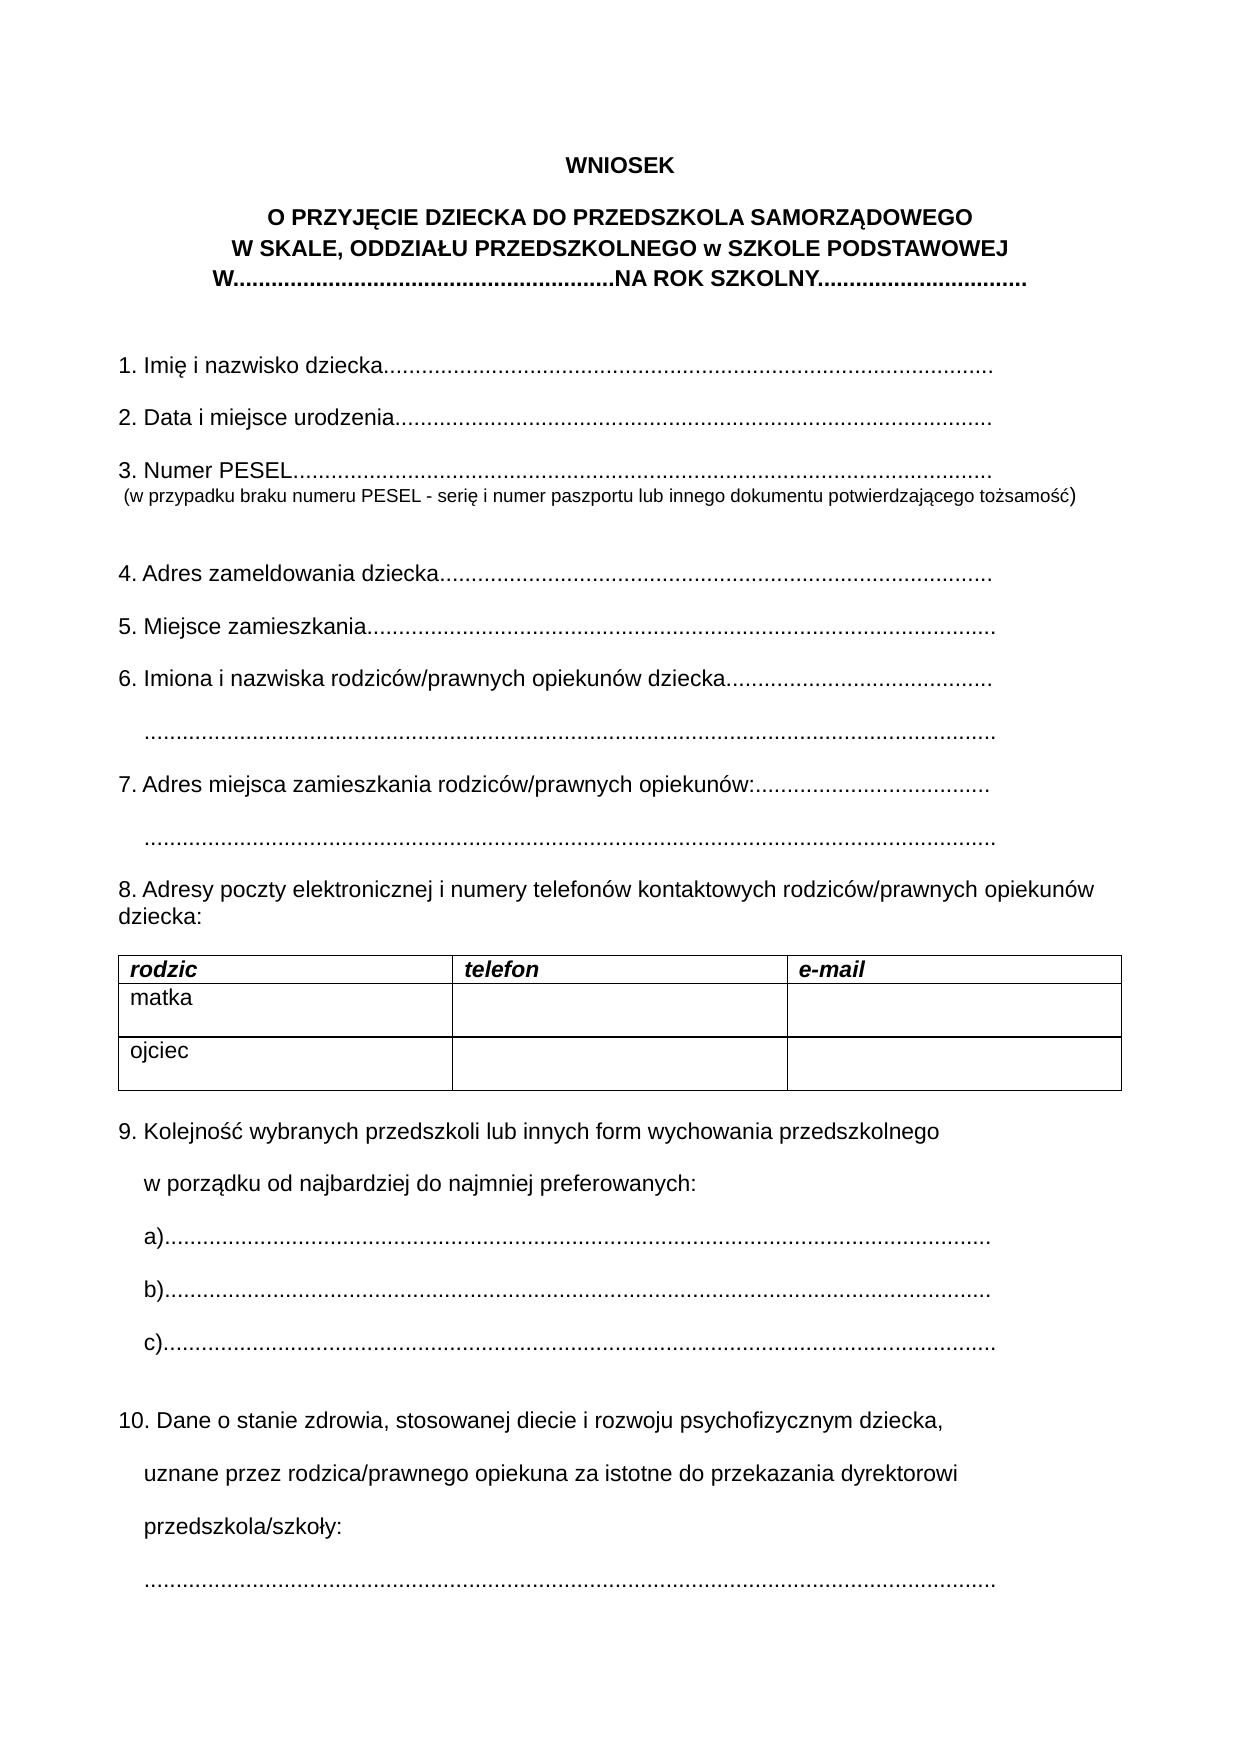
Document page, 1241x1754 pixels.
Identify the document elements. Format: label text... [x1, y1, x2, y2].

text 7. Adres miejsca zamieszkania rodziców/prawnych opiekunów:..................................... [118, 771, 1122, 797]
text c)................................................................................................................................... [118, 1328, 1122, 1355]
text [118, 1566, 1122, 1592]
text 2. Data i miejsce urodzenia.............................................................................................. [118, 404, 1122, 431]
text uznane przez rodzica/prawnego opiekuna za istotne do przekazania dyrektorowi [118, 1460, 1122, 1487]
text przedszkola/szkoły: [118, 1513, 1122, 1539]
table_header telefon [453, 956, 787, 983]
text ...................................................................................................................................... [118, 718, 1122, 744]
table_cell [788, 984, 1121, 1036]
text 1. Imię i nazwisko dziecka................................................................................................ [118, 352, 1122, 378]
table_cell matka [119, 984, 452, 1036]
text 9. Kolejność wybranych przedszkoli lub innych form wychowania przedszkolnego [118, 1118, 1122, 1144]
text (w przypadku braku numeru PESEL - serię i numer paszportu lub innego dokumentu potwierdzającego tożsamość) [118, 483, 1122, 507]
text 4. Adres zameldowania dziecka....................................................................................... [118, 560, 1122, 586]
text 3. Numer PESEL.............................................................................................................. [118, 457, 1122, 483]
table_cell [453, 984, 787, 1036]
table_cell [453, 1038, 787, 1090]
table_cell [788, 1038, 1121, 1090]
text a).................................................................................................................................. [118, 1223, 1122, 1249]
text 8. Adresy poczty elektronicznej i numery telefonów kontaktowych rodziców/prawnych opiekunów dziecka: [118, 876, 1122, 929]
text 6. Imiona i nazwiska rodziców/prawnych opiekunów dziecka.......................................... [118, 665, 1122, 692]
text w porządku od najbardziej do najmniej preferowanych: [118, 1170, 1122, 1197]
table_cell ojciec [119, 1038, 452, 1090]
text b).................................................................................................................................. [118, 1276, 1122, 1302]
text W SKALE, ODDZIAŁU PRZEDSZKOLNEGO w SZKOLE PODSTAWOWEJ W............................................................NA ROK SZKOLNY................................. [118, 234, 1122, 291]
text 10. Dane o stanie zdrowia, stosowanej diecie i rozwoju psychofizycznym dziecka, [118, 1407, 1122, 1434]
text WNIOSEK [118, 152, 1122, 178]
text O PRZYJĘCIE DZIECKA DO PRZEDSZKOLA SAMORZĄDOWEGO [118, 204, 1122, 231]
text 5. Miejsce zamieszkania................................................................................................... [118, 613, 1122, 639]
table_header e-mail [788, 956, 1121, 983]
table_header rodzic [119, 956, 452, 983]
text ...................................................................................................................................... [118, 823, 1122, 850]
